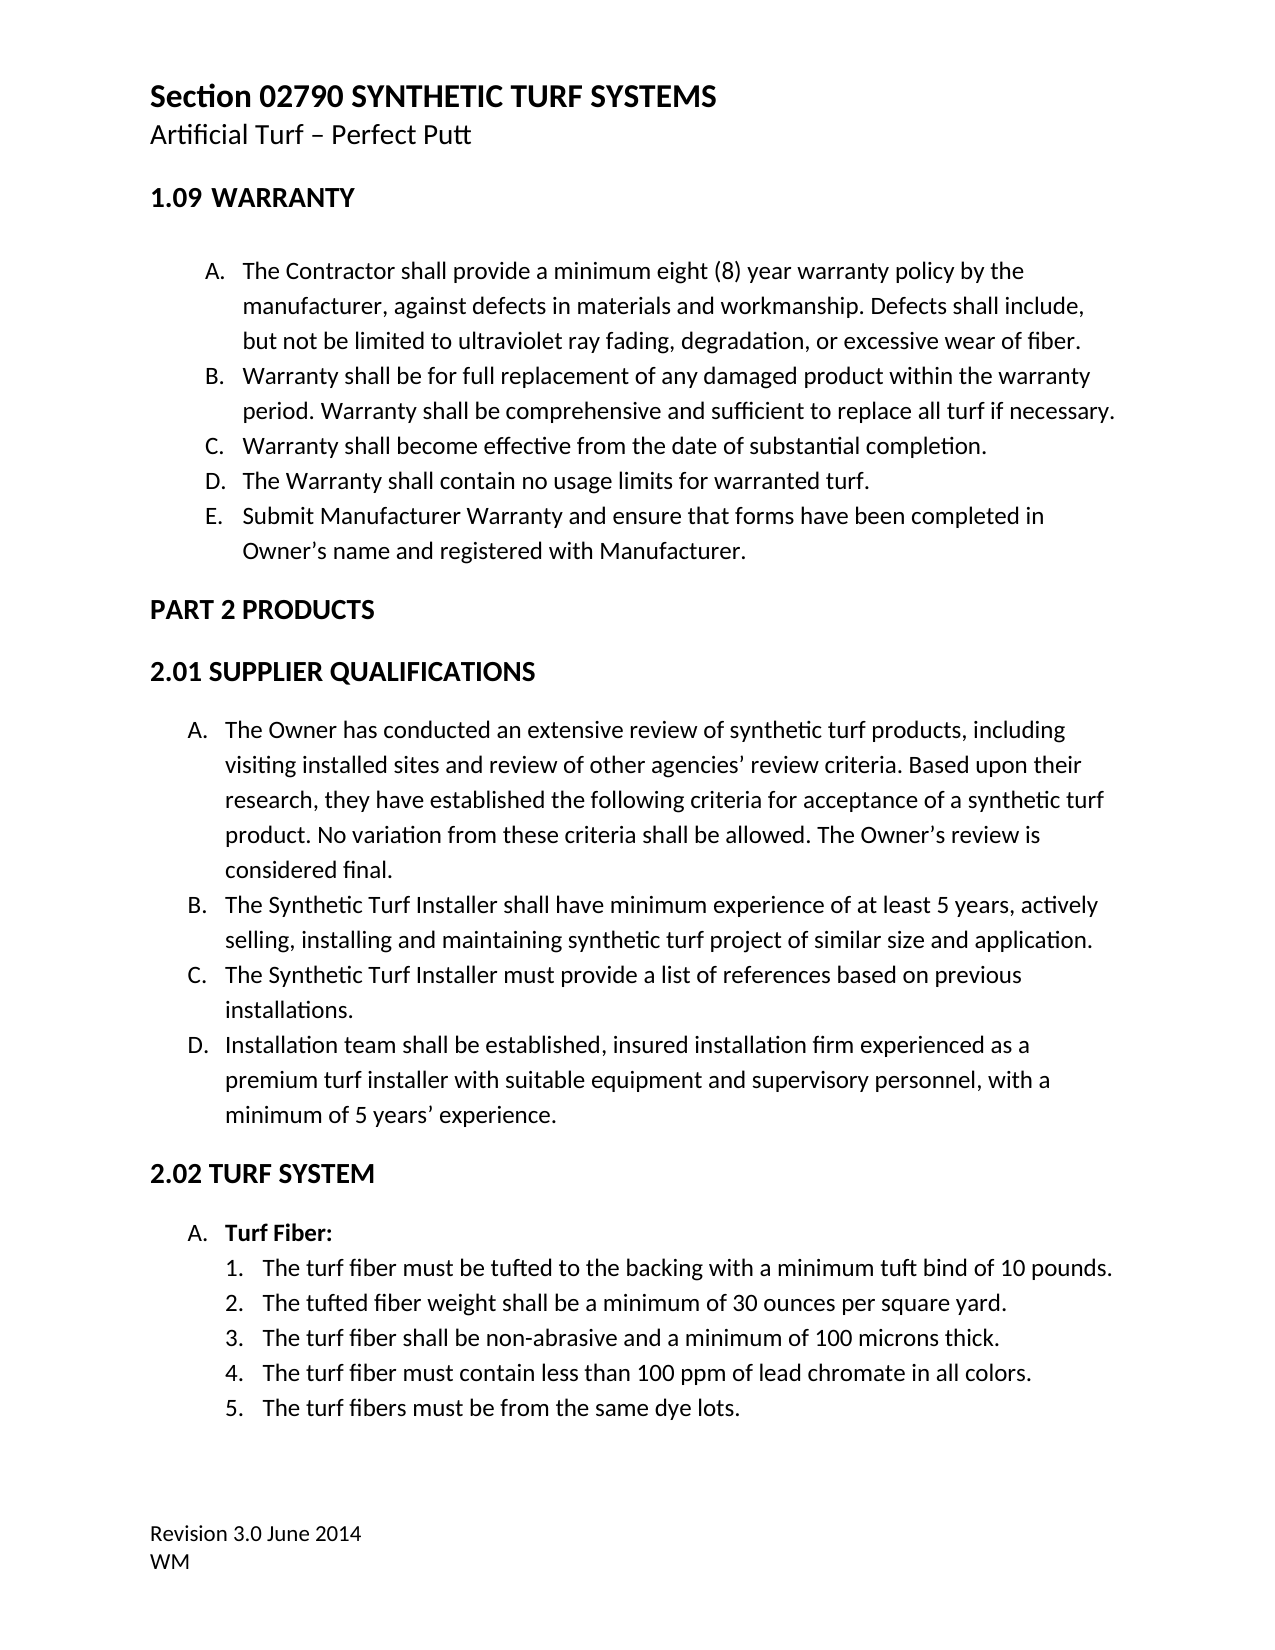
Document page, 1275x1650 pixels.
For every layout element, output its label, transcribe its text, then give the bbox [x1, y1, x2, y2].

list Turf Fiber: [187, 1217, 1125, 1248]
list WARRANTY [150, 179, 1125, 215]
list Installation team shall be established, insured installation firm experienced as a premium turf installer with suitable equipment and supervisory personnel, with a minimum of 5 years’ experience. [187, 1030, 1125, 1130]
list The turf fibers must be from the same dye lots. [225, 1392, 1125, 1423]
text PART 2 PRODUCTS [150, 591, 1125, 627]
list The Owner has conducted an extensive review of synthetic turf products, including visiting installed sites and review of other agencies’ review criteria. Based upon their research, they have established the following criteria for acceptance of a synthetic turf product. No variation from these criteria shall be allowed. The Owner’s review is considered final. [187, 715, 1125, 885]
list Submit Manufacturer Warranty and ensure that forms have been completed in Owner’s name and registered with Manufacturer. [205, 500, 1125, 566]
list The Warranty shall contain no usage limits for warranted turf. [205, 465, 1125, 496]
list Warranty shall be for full replacement of any damaged product within the warranty period. Warranty shall be comprehensive and sufficient to replace all turf if necessary. [205, 360, 1125, 426]
list The turf fiber must be tufted to the backing with a minimum tuft bind of 10 pounds. [225, 1252, 1125, 1283]
list Warranty shall become effective from the date of substantial completion. [205, 430, 1125, 461]
list The Synthetic Turf Installer shall have minimum experience of at least 5 years, actively selling, installing and maintaining synthetic turf project of similar size and application. [187, 890, 1125, 955]
list The turf fiber must contain less than 100 ppm of lead chromate in all colors. [225, 1357, 1125, 1388]
list The tufted fiber weight shall be a minimum of 30 ounces per square yard. [225, 1287, 1125, 1318]
text 2.02 TURF SYSTEM [150, 1156, 1125, 1191]
text 2.01 SUPPLIER QUALIFICATIONS [150, 653, 1125, 688]
list The turf fiber shall be non-abrasive and a minimum of 100 microns thick. [225, 1322, 1125, 1353]
list The Synthetic Turf Installer must provide a list of references based on previous installations. [187, 960, 1125, 1025]
list The Contractor shall provide a minimum eight (8) year warranty policy by the manufacturer, against defects in materials and workmanship. Defects shall include, but not be limited to ultraviolet ray fading, degradation, or excessive wear of fiber. [205, 255, 1125, 356]
